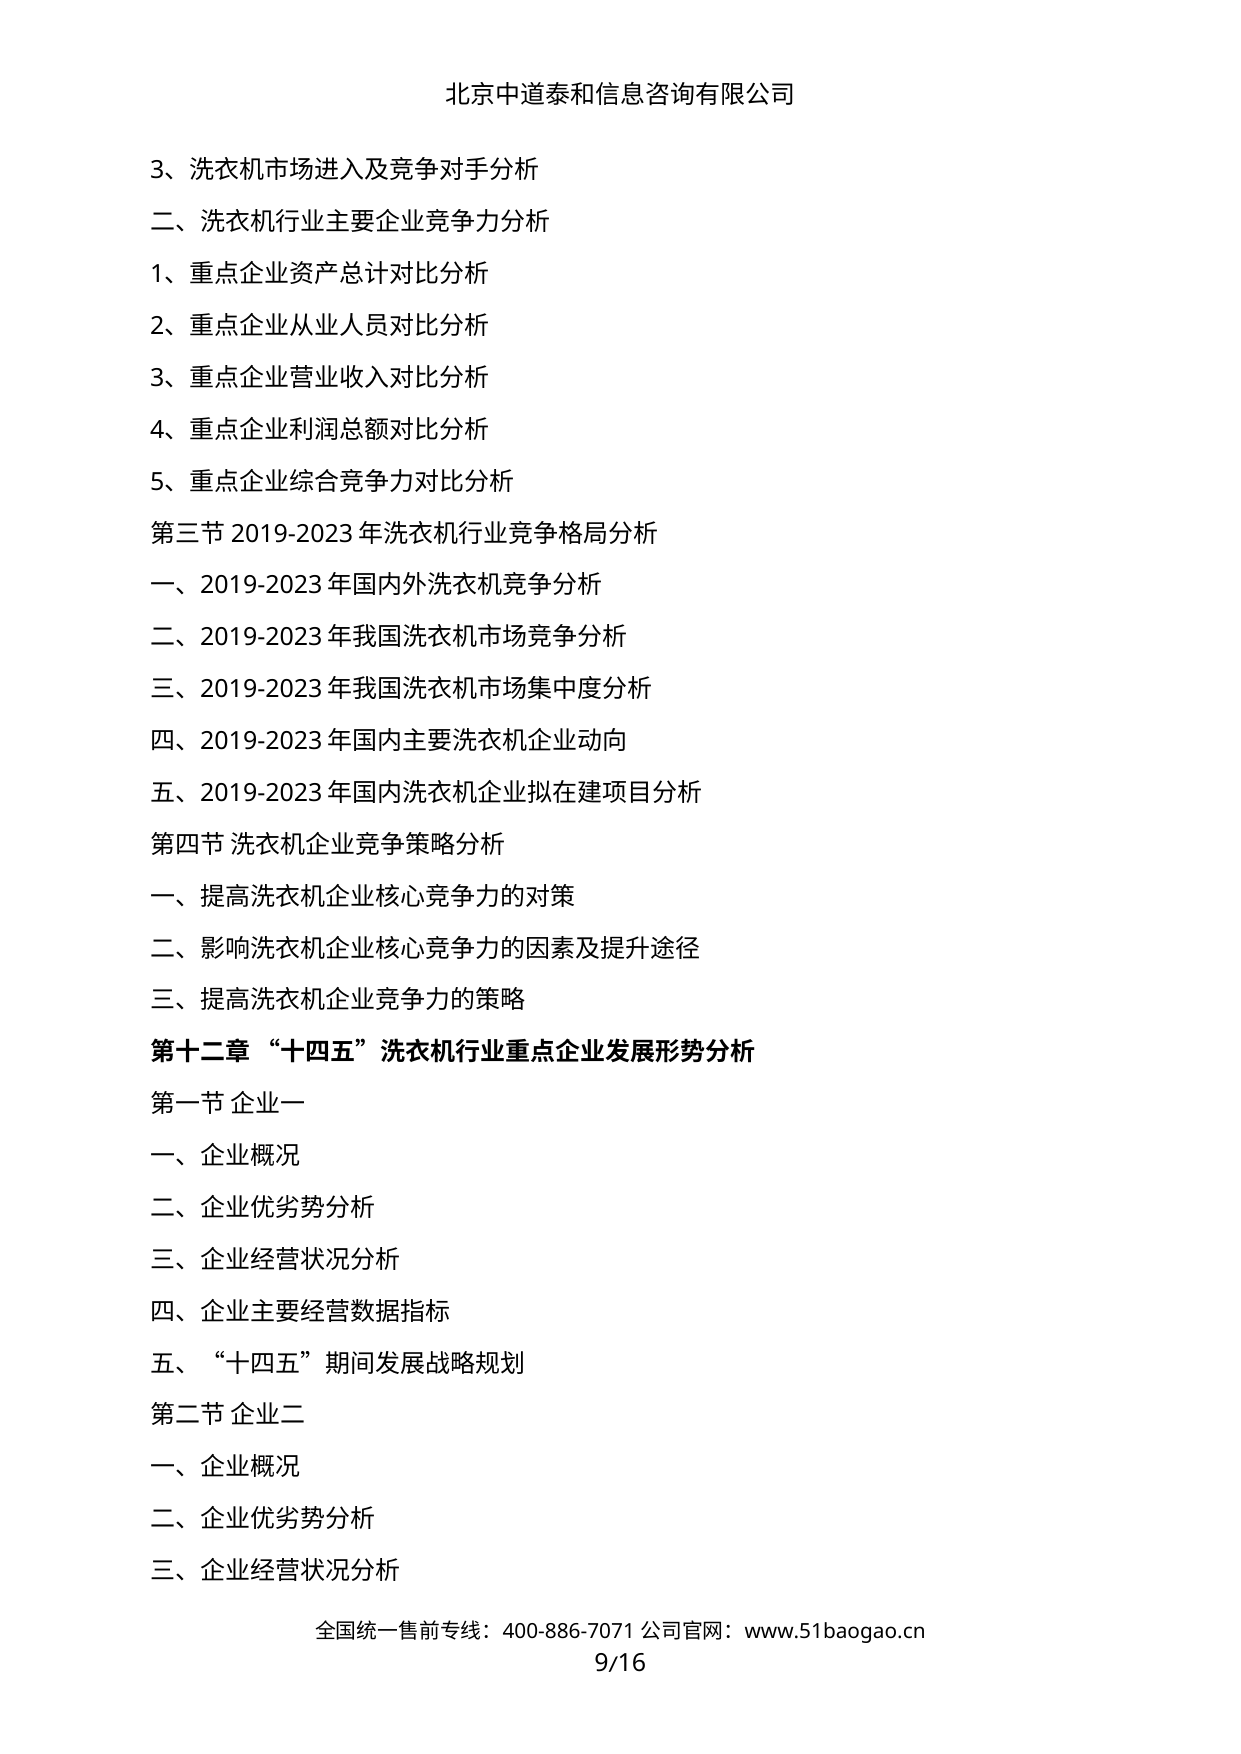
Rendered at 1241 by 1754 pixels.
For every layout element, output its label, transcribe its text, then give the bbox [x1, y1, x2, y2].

text 三、企业经营状况分析 [150, 1239, 1090, 1276]
text 4、重点企业利润总额对比分析 [150, 409, 1090, 446]
text 5、重点企业综合竞争力对比分析 [150, 461, 1090, 497]
text 一、企业概况 [150, 1136, 1090, 1172]
text 五、2019-2023年国内洗衣机企业拟在建项目分析 [150, 772, 1090, 809]
text 3、洗衣机市场进入及竞争对手分析 [150, 150, 1090, 186]
text 三、企业经营状况分析 [150, 1551, 1090, 1587]
text 2、重点企业从业人员对比分析 [150, 306, 1090, 342]
text 五、“十四五”期间发展战略规划 [150, 1343, 1090, 1379]
text 第一节 企业一 [150, 1084, 1090, 1120]
text 一、2019-2023年国内外洗衣机竞争分析 [150, 565, 1090, 601]
text 第十二章 “十四五”洗衣机行业重点企业发展形势分析 [150, 1032, 1090, 1068]
text 一、企业概况 [150, 1447, 1090, 1483]
text 第四节 洗衣机企业竞争策略分析 [150, 824, 1090, 861]
text 二、影响洗衣机企业核心竞争力的因素及提升途径 [150, 928, 1090, 964]
text 二、企业优劣势分析 [150, 1187, 1090, 1224]
text 1、重点企业资产总计对比分析 [150, 254, 1090, 290]
text 二、2019-2023年我国洗衣机市场竞争分析 [150, 617, 1090, 653]
text 四、企业主要经营数据指标 [150, 1291, 1090, 1327]
text 四、2019-2023年国内主要洗衣机企业动向 [150, 721, 1090, 757]
text 二、洗衣机行业主要企业竞争力分析 [150, 202, 1090, 238]
text 第三节 2019-2023年洗衣机行业竞争格局分析 [150, 513, 1090, 549]
text 三、2019-2023年我国洗衣机市场集中度分析 [150, 669, 1090, 705]
text 第二节 企业二 [150, 1395, 1090, 1431]
text 一、提高洗衣机企业核心竞争力的对策 [150, 876, 1090, 912]
text 3、重点企业营业收入对比分析 [150, 357, 1090, 394]
text 二、企业优劣势分析 [150, 1499, 1090, 1535]
text 三、提高洗衣机企业竞争力的策略 [150, 980, 1090, 1016]
